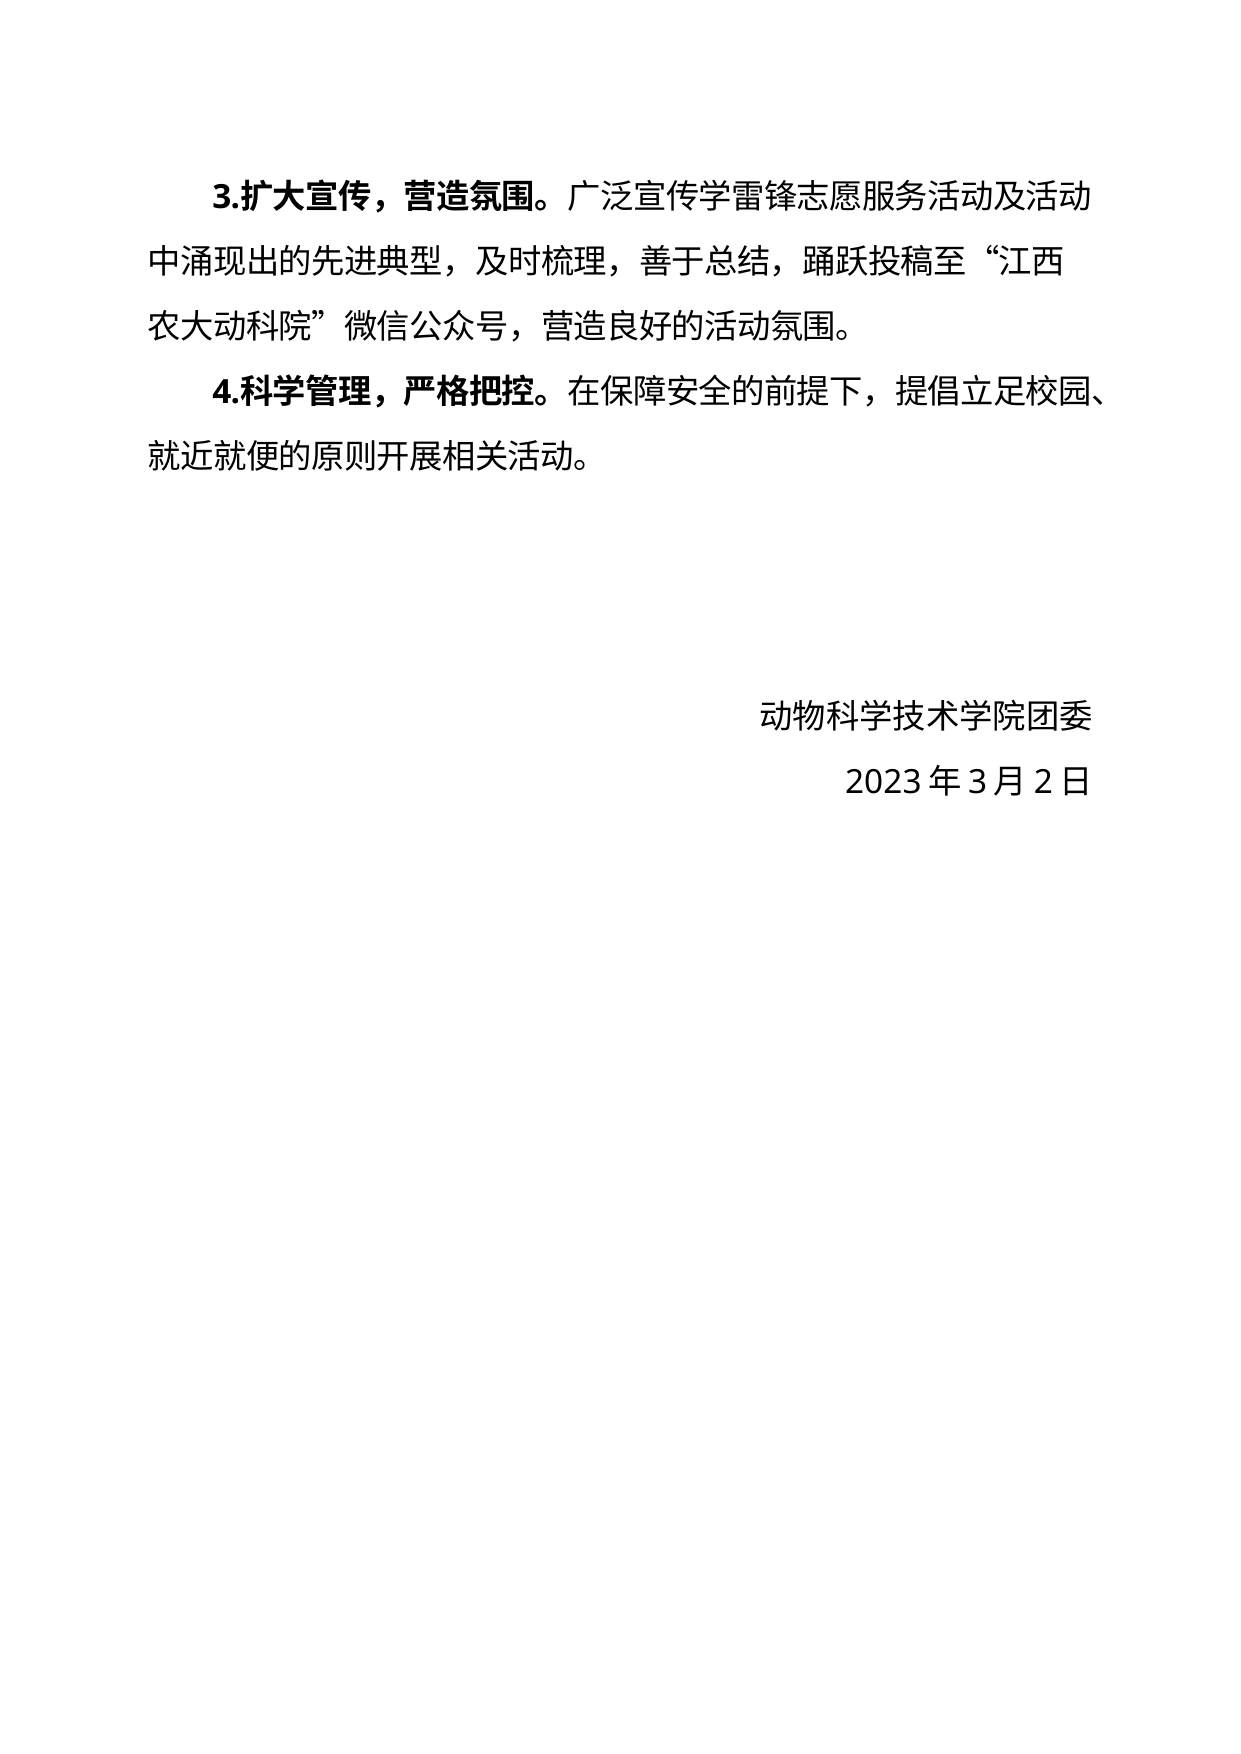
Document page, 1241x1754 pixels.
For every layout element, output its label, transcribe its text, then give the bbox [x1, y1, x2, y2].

text 3.扩大宣传，营造氛围。广泛宣传学雷锋志愿服务活动及活动中涌现出的先进典型，及时梳理，善于总结，踊跃投稿至“江西农大动科院”微信公众号，营造良好的活动氛围。 [148, 162, 1093, 357]
text 2023年3月2日 [148, 747, 1093, 812]
text 4.科学管理，严格把控。在保障安全的前提下，提倡立足校园、就近就便的原则开展相关活动。 [148, 357, 1093, 487]
text 动物科学技术学院团委 [148, 682, 1093, 747]
